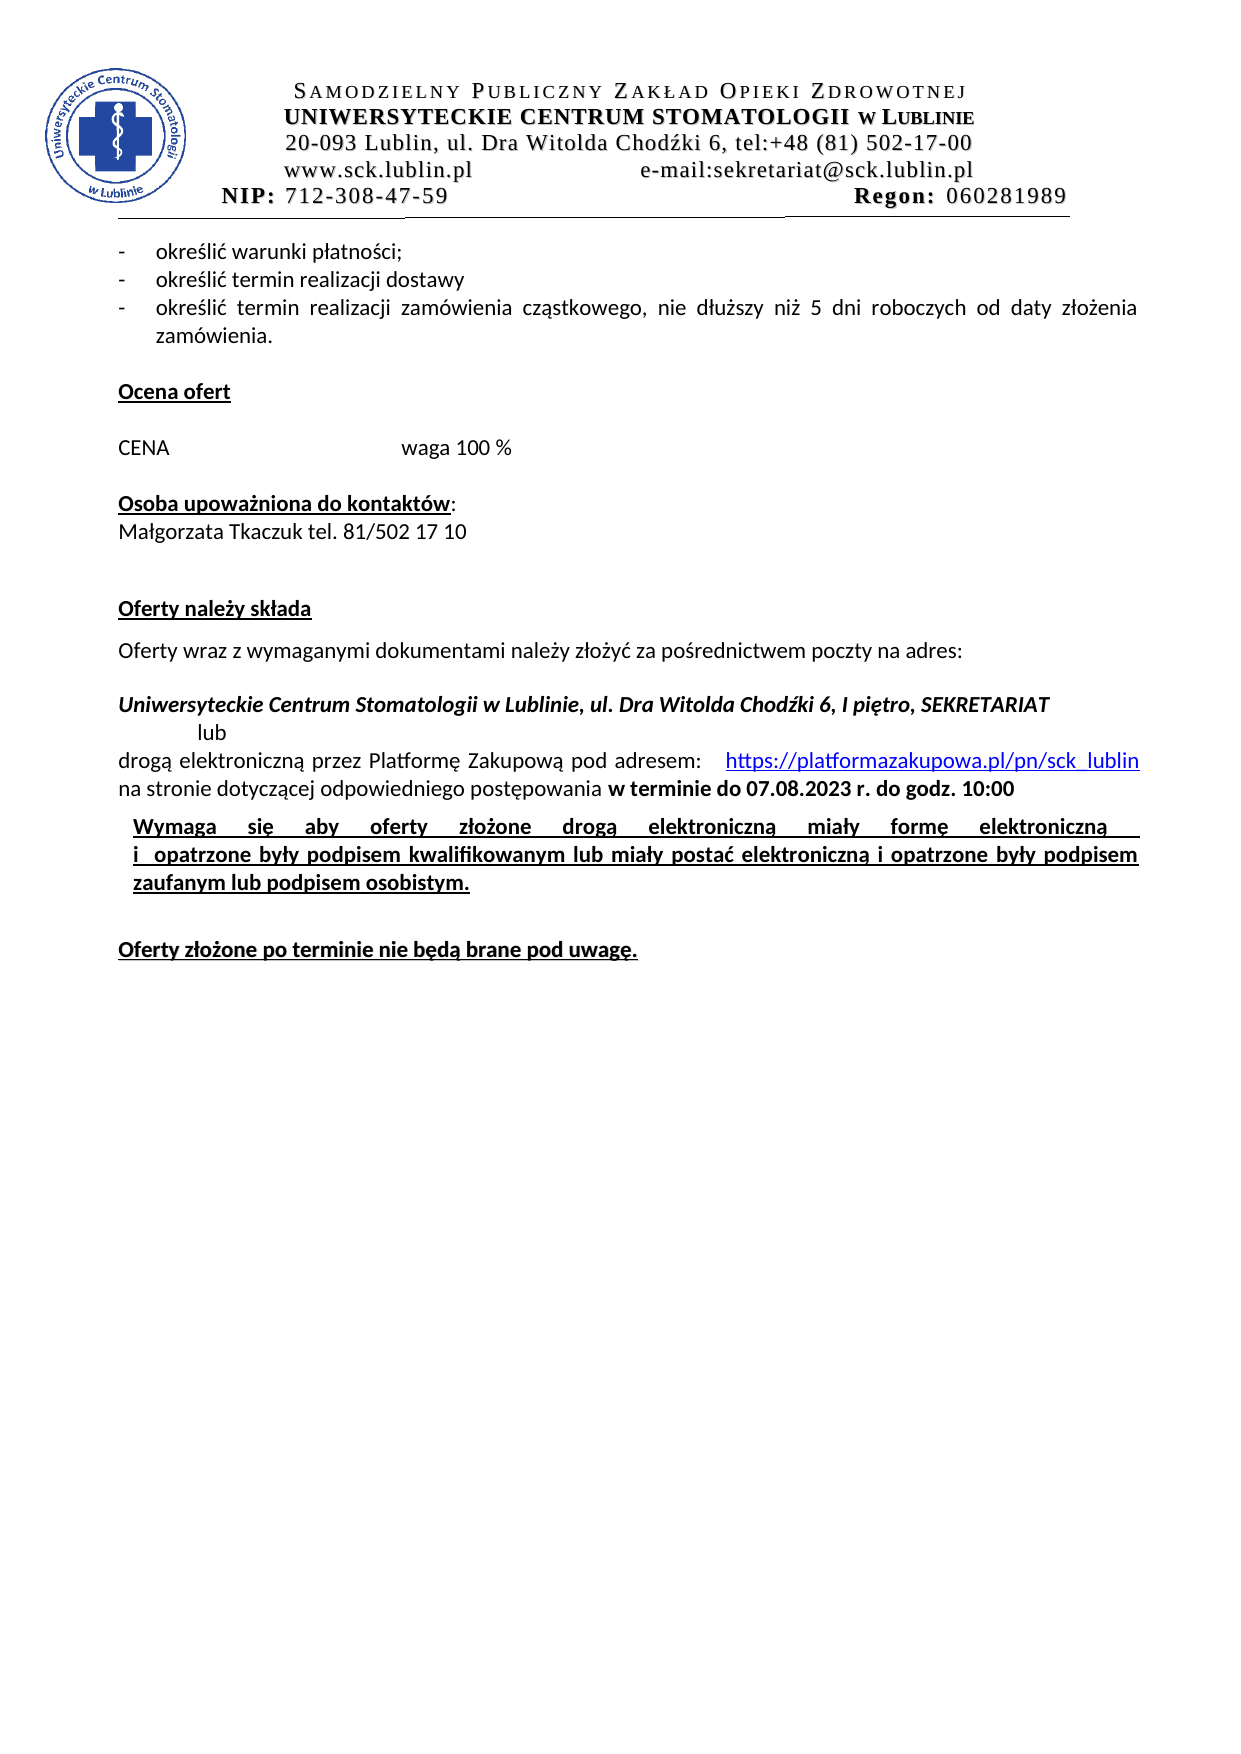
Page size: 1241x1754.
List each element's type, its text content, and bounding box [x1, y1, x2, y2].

text Oferty wraz z wymaganymi dokumentami należy złożyć za pośrednictwem poczty na adres: [118, 637, 1140, 665]
text Ocena ofert [118, 377, 1140, 405]
text Osoba upoważniona do kontaktów: [118, 489, 1140, 517]
text Oferty złożone po terminie nie będą brane pod uwagę. [118, 935, 1140, 963]
list określić termin realizacji zamówienia cząstkowego, nie dłuższy niż 5 dni roboczych od daty złożenia zamówienia. [118, 293, 1140, 349]
text lub [192, 718, 1140, 746]
text Wymaga się aby oferty złożone drogą elektroniczną miały formę elektroniczną i opatrzone były podpisem kwalifikowanym lub miały postać elektroniczną i opatrzone były podpisem zaufanym lub podpisem osobistym. [133, 838, 1140, 896]
text drogą elektroniczną przez Platformę Zakupową pod adresem: https://platformazakupowa.pl/pn/sck_lublin na stronie dotyczącej odpowiedniego postępowania w terminie do 07.08.2023 r. do godz. 10:00 [118, 746, 1140, 802]
text Wymaga się aby oferty złożone drogą elektroniczną miały formę elektroniczną i opatrzone były podpisem kwalifikowanym lub miały postać elektroniczną i opatrzone były podpisem zaufanym lub podpisem osobistym. [133, 812, 1140, 836]
text Oferty należy składa [118, 594, 1140, 622]
text Małgorzata Tkaczuk tel. 81/502 17 10 [118, 517, 1140, 545]
picture [45, 68, 186, 203]
list określić warunki płatności; [118, 237, 1140, 265]
text Uniwersyteckie Centrum Stomatologii w Lublinie, ul. Dra Witolda Chodźki 6, I piętro, SEKRETARIAT [118, 690, 1140, 718]
text CENA waga 100 % [118, 433, 1140, 461]
list określić termin realizacji dostawy [118, 265, 1140, 293]
